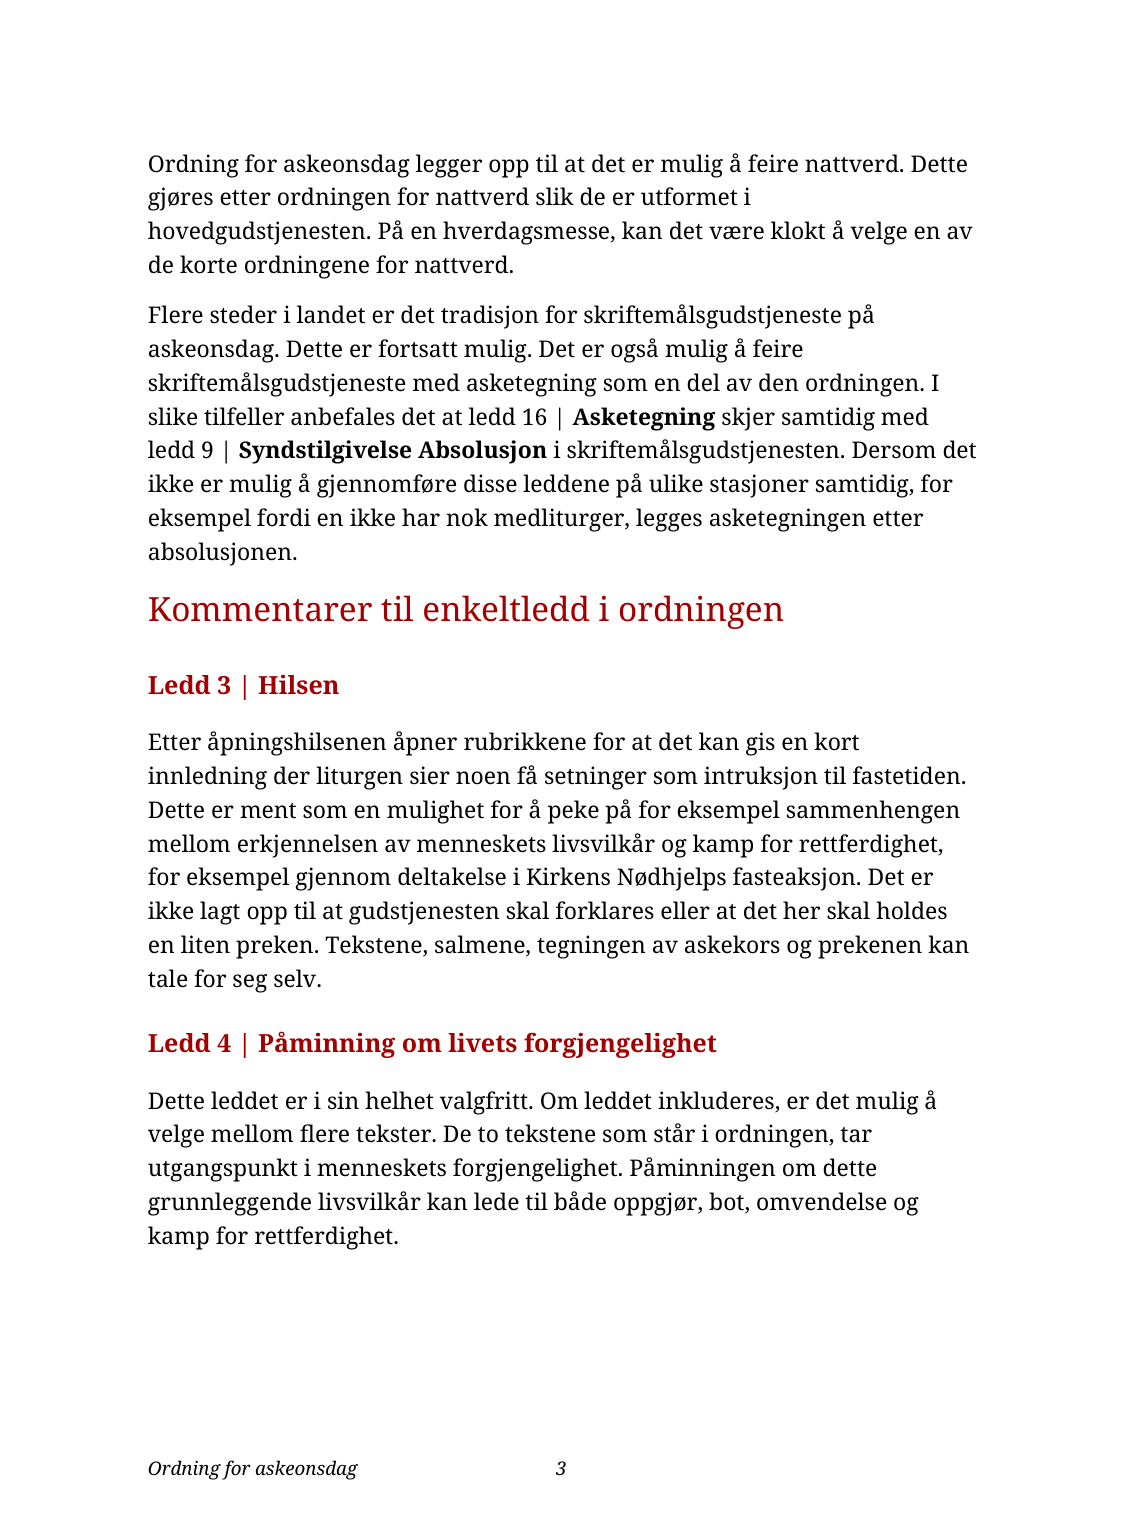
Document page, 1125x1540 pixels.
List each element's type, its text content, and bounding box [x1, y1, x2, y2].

subtitle Ledd 4 | Påminning om livets forgjengelighet [148, 1026, 977, 1059]
text Ordning for askeonsdag legger opp til at det er mulig å feire nattverd. Dette gjøres etter ordningen for nattverd slik de er utformet i hovedgudstjenesten. På en hverdagsmesse, kan det være klokt å velge en av de korte ordningene for nattverd. [148, 148, 977, 280]
text Flere steder i landet er det tradisjon for skriftemålsgudstjeneste på askeonsdag. Dette er fortsatt mulig. Det er også mulig å feire skriftemålsgudstjeneste med asketegning som en del av den ordningen. I slike tilfeller anbefales det at ledd 16 | Asketegning skjer samtidig med ledd 9 | Syndstilgivelse Absolusjon i skriftemålsgudstjenesten. Dersom det ikke er mulig å gjennomføre disse leddene på ulike stasjoner samtidig, for eksempel fordi en ikke har nok medliturger, legges asketegningen etter absolusjonen. [148, 299, 977, 567]
text Etter åpningshilsenen åpner rubrikkene for at det kan gis en kort innledning der liturgen sier noen få setninger som intruksjon til fastetiden. Dette er ment som en mulighet for å peke på for eksempel sammenhengen mellom erkjennelsen av menneskets livsvilkår og kamp for rettferdighet, for eksempel gjennom deltakelse i Kirkens Nødhjelps fasteaksjon. Det er ikke lagt opp til at gudstjenesten skal forklares eller at det her skal holdes en liten preken. Tekstene, salmene, tegningen av askekors og prekenen kan tale for seg selv. [148, 726, 977, 994]
subtitle Ledd 3 | Hilsen [148, 667, 977, 701]
subtitle Kommentarer til enkeltledd i ordningen [148, 586, 977, 631]
text Dette leddet er i sin helhet valgfritt. Om leddet inkluderes, er det mulig å velge mellom flere tekster. De to tekstene som står i ordningen, tar utgangspunkt i menneskets forgjengelighet. Påminningen om dette grunnleggende livsvilkår kan lede til både oppgjør, bot, omvendelse og kamp for rettferdighet. [148, 1084, 977, 1251]
